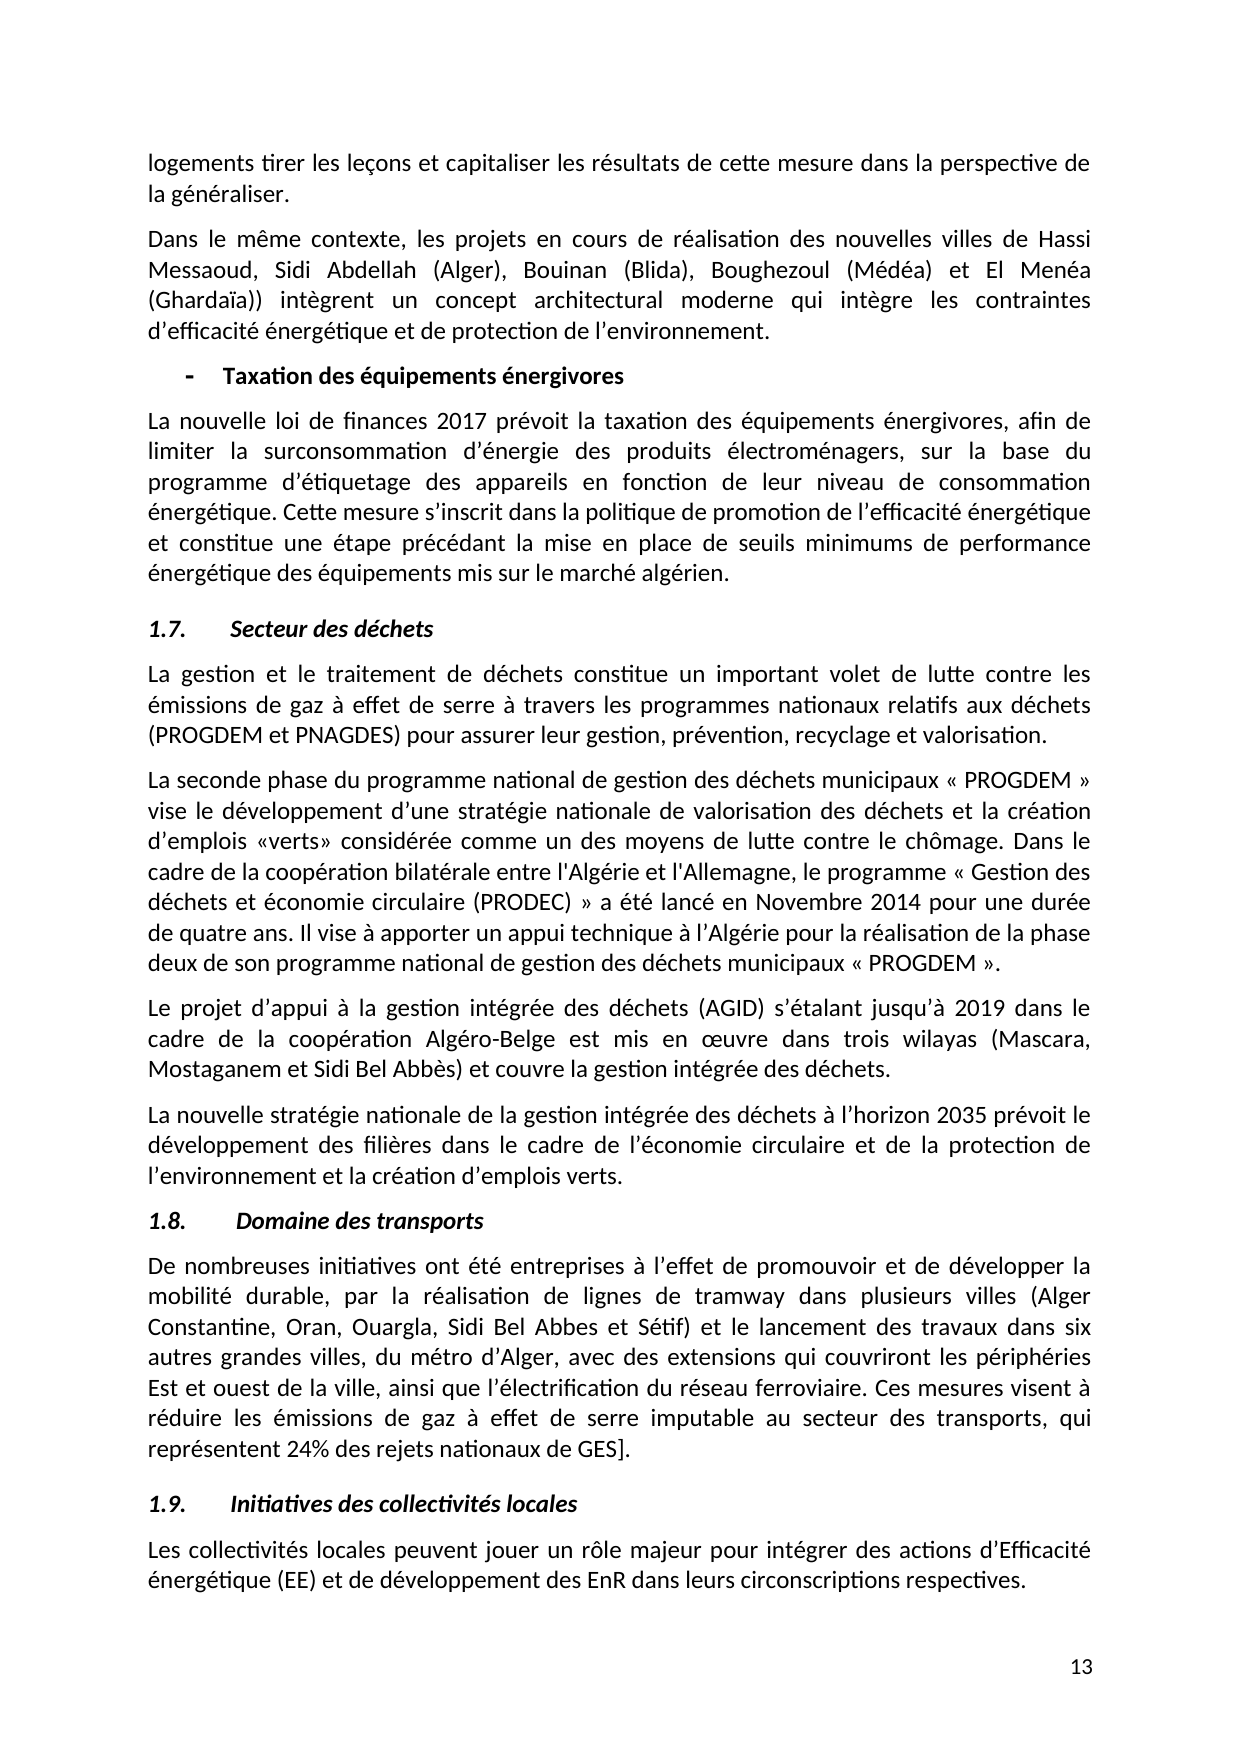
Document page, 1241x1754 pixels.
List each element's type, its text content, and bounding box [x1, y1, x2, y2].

list Domaine des transports [148, 1205, 1093, 1235]
text De nombreuses initiatives ont été entreprises à l’effet de promouvoir et de développer la mobilité durable, par la réalisation de lignes de tramway dans plusieurs villes (Alger Constantine, Oran, Ouargla, Sidi Bel Abbes et Sétif) et le lancement des travaux dans six autres grandes villes, du métro d’Alger, avec des extensions qui couvriront les périphéries Est et ouest de la ville, ainsi que l’électrification du réseau ferroviaire. Ces mesures visent à réduire les émissions de gaz à effet de serre imputable au secteur des transports, qui représentent 24% des rejets nationaux de GES]. [148, 1250, 1093, 1464]
text Dans le même contexte, les projets en cours de réalisation des nouvelles villes de Hassi Messaoud, Sidi Abdellah (Alger), Bouinan (Blida), Boughezoul (Médéa) et El Menéa (Ghardaïa)) intègrent un concept architectural moderne qui intègre les contraintes d’efficacité énergétique et de protection de l’environnement. [148, 223, 1093, 345]
text La gestion et le traitement de déchets constitue un important volet de lutte contre les émissions de gaz à effet de serre à travers les programmes nationaux relatifs aux déchets (PROGDEM et PNAGDES) pour assurer leur gestion, prévention, recyclage et valorisation. [148, 658, 1093, 750]
subtitle Secteur des déchets [148, 613, 1093, 644]
text La nouvelle loi de finances 2017 prévoit la taxation des équipements énergivores, afin de limiter la surconsommation d’énergie des produits électroménagers, sur la base du programme d’étiquetage des appareils en fonction de leur niveau de consommation énergétique. Cette mesure s’inscrit dans la politique de promotion de l’efficacité énergétique et constitue une étape précédant la mise en place de seuils minimums de performance énergétique des équipements mis sur le marché algérien. [148, 405, 1093, 588]
subtitle Initiatives des collectivités locales [148, 1489, 1093, 1519]
text Les collectivités locales peuvent jouer un rôle majeur pour intégrer des actions d’Efficacité énergétique (EE) et de développement des EnR dans leurs circonscriptions respectives. [148, 1534, 1093, 1595]
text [148, 148, 1093, 209]
text La nouvelle stratégie nationale de la gestion intégrée des déchets à l’horizon 2035 prévoit le développement des filières dans le cadre de l’économie circulaire et de la protection de l’environnement et la création d’emplois verts. [148, 1099, 1093, 1190]
text La seconde phase du programme national de gestion des déchets municipaux « PROGDEM » vise le développement d’une stratégie nationale de valorisation des déchets et la création d’emplois «verts» considérée comme un des moyens de lutte contre le chômage. Dans le cadre de la coopération bilatérale entre l'Algérie et l'Allemagne, le programme « Gestion des déchets et économie circulaire (PRODEC) » a été lancé en Novembre 2014 pour une durée de quatre ans. Il vise à apporter un appui technique à l’Algérie pour la réalisation de la phase deux de son programme national de gestion des déchets municipaux « PROGDEM ». [148, 764, 1093, 978]
list Taxation des équipements énergivores [185, 360, 1093, 390]
text Le projet d’appui à la gestion intégrée des déchets (AGID) s’étalant jusqu’à 2019 dans le cadre de la coopération Algéro-Belge est mis en œuvre dans trois wilayas (Mascara, Mostaganem et Sidi Bel Abbès) et couvre la gestion intégrée des déchets. [148, 993, 1093, 1084]
